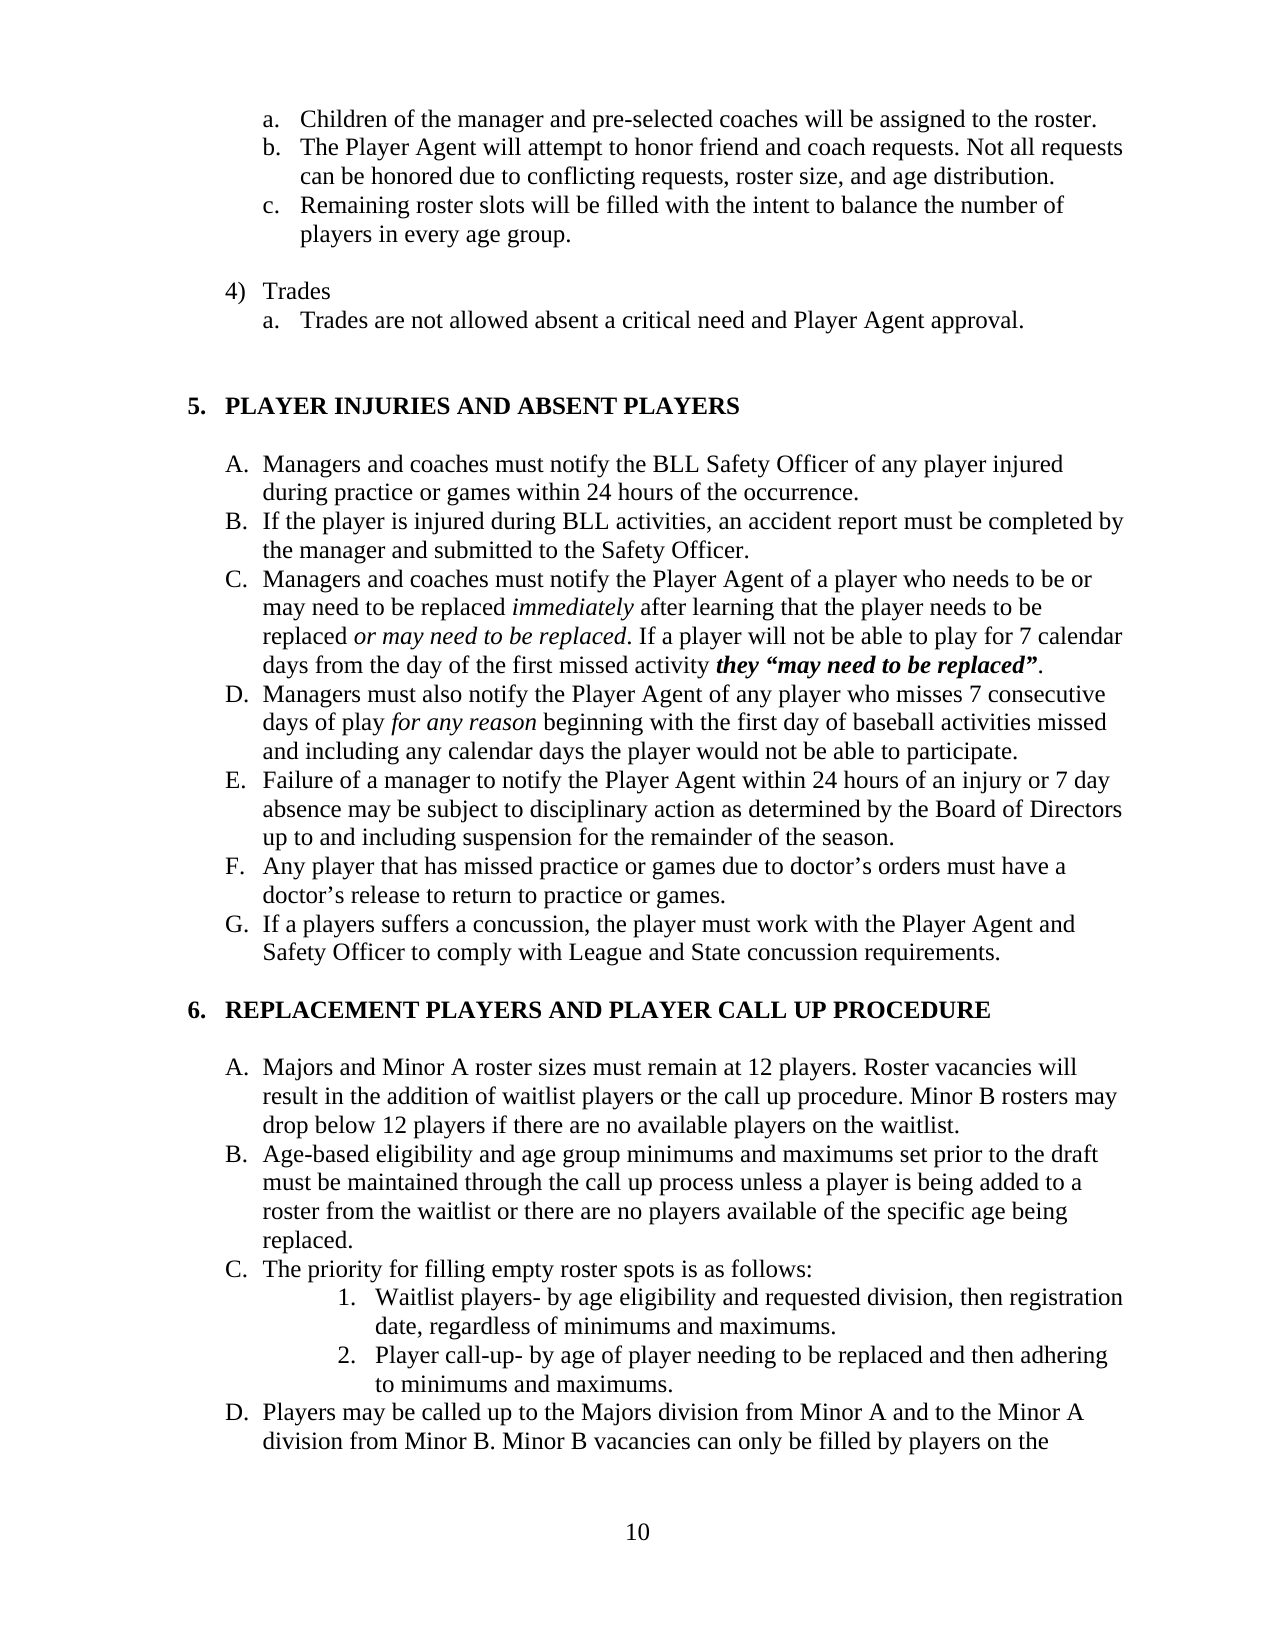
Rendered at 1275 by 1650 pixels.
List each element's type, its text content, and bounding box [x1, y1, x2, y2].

list Managers must also notify the Player Agent of any player who misses 7 consecutive days of play for any reason beginning with the first day of baseball activities missed and including any calendar days the player would not be able to participate. [225, 679, 1125, 765]
list The Player Agent will attempt to honor friend and coach requests. Not all requests can be honored due to conflicting requests, roster size, and age distribution. [262, 132, 1125, 190]
list The priority for filling empty roster spots is as follows: [225, 1254, 1125, 1282]
list Any player that has missed practice or games due to doctor’s orders must have a doctor’s release to return to practice or games. [225, 851, 1125, 909]
list If the player is injured during BLL activities, an accident report must be completed by the manager and submitted to the Safety Officer. [225, 506, 1125, 564]
list Age-based eligibility and age group minimums and maximums set prior to the draft must be maintained through the call up process unless a player is being added to a roster from the waitlist or there are no players available of the specific age being replaced. [225, 1139, 1125, 1254]
list Waitlist players- by age eligibility and requested division, then registration date, regardless of minimums and maximums. [337, 1282, 1125, 1340]
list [225, 1397, 1125, 1455]
list Failure of a manager to notify the Player Agent within 24 hours of an injury or 7 day absence may be subject to disciplinary action as determined by the Board of Directors up to and including suspension for the remainder of the season. [225, 765, 1125, 851]
list Trades are not allowed absent a critical need and Player Agent approval. [262, 305, 1125, 334]
list Children of the manager and pre-selected coaches will be assigned to the roster. [262, 104, 1125, 132]
list Trades [225, 276, 1125, 305]
list If a players suffers a concussion, the player must work with the Player Agent and Safety Officer to comply with League and State concussion requirements. [225, 909, 1125, 966]
list Player call-up- by age of player needing to be replaced and then adhering to minimums and maximums. [337, 1340, 1125, 1397]
list Majors and Minor A roster sizes must remain at 12 players. Roster vacancies will result in the addition of waitlist players or the call up procedure. Minor B rosters may drop below 12 players if there are no available players on the waitlist. [225, 1052, 1125, 1139]
list Managers and coaches must notify the Player Agent of a player who needs to be or may need to be replaced immediately after learning that the player needs to be replaced or may need to be replaced. If a player will not be able to play for 7 calendar days from the day of the first missed activity they “may need to be replaced”. [225, 564, 1125, 679]
list Remaining roster slots will be filled with the intent to balance the number of players in every age group. [262, 190, 1125, 247]
list Managers and coaches must notify the BLL Safety Officer of any player injured during practice or games within 24 hours of the occurrence. [225, 449, 1125, 506]
list REPLACEMENT PLAYERS AND PLAYER CALL UP PROCEDURE [187, 995, 1125, 1024]
list PLAYER INJURIES AND ABSENT PLAYERS [187, 391, 1125, 420]
